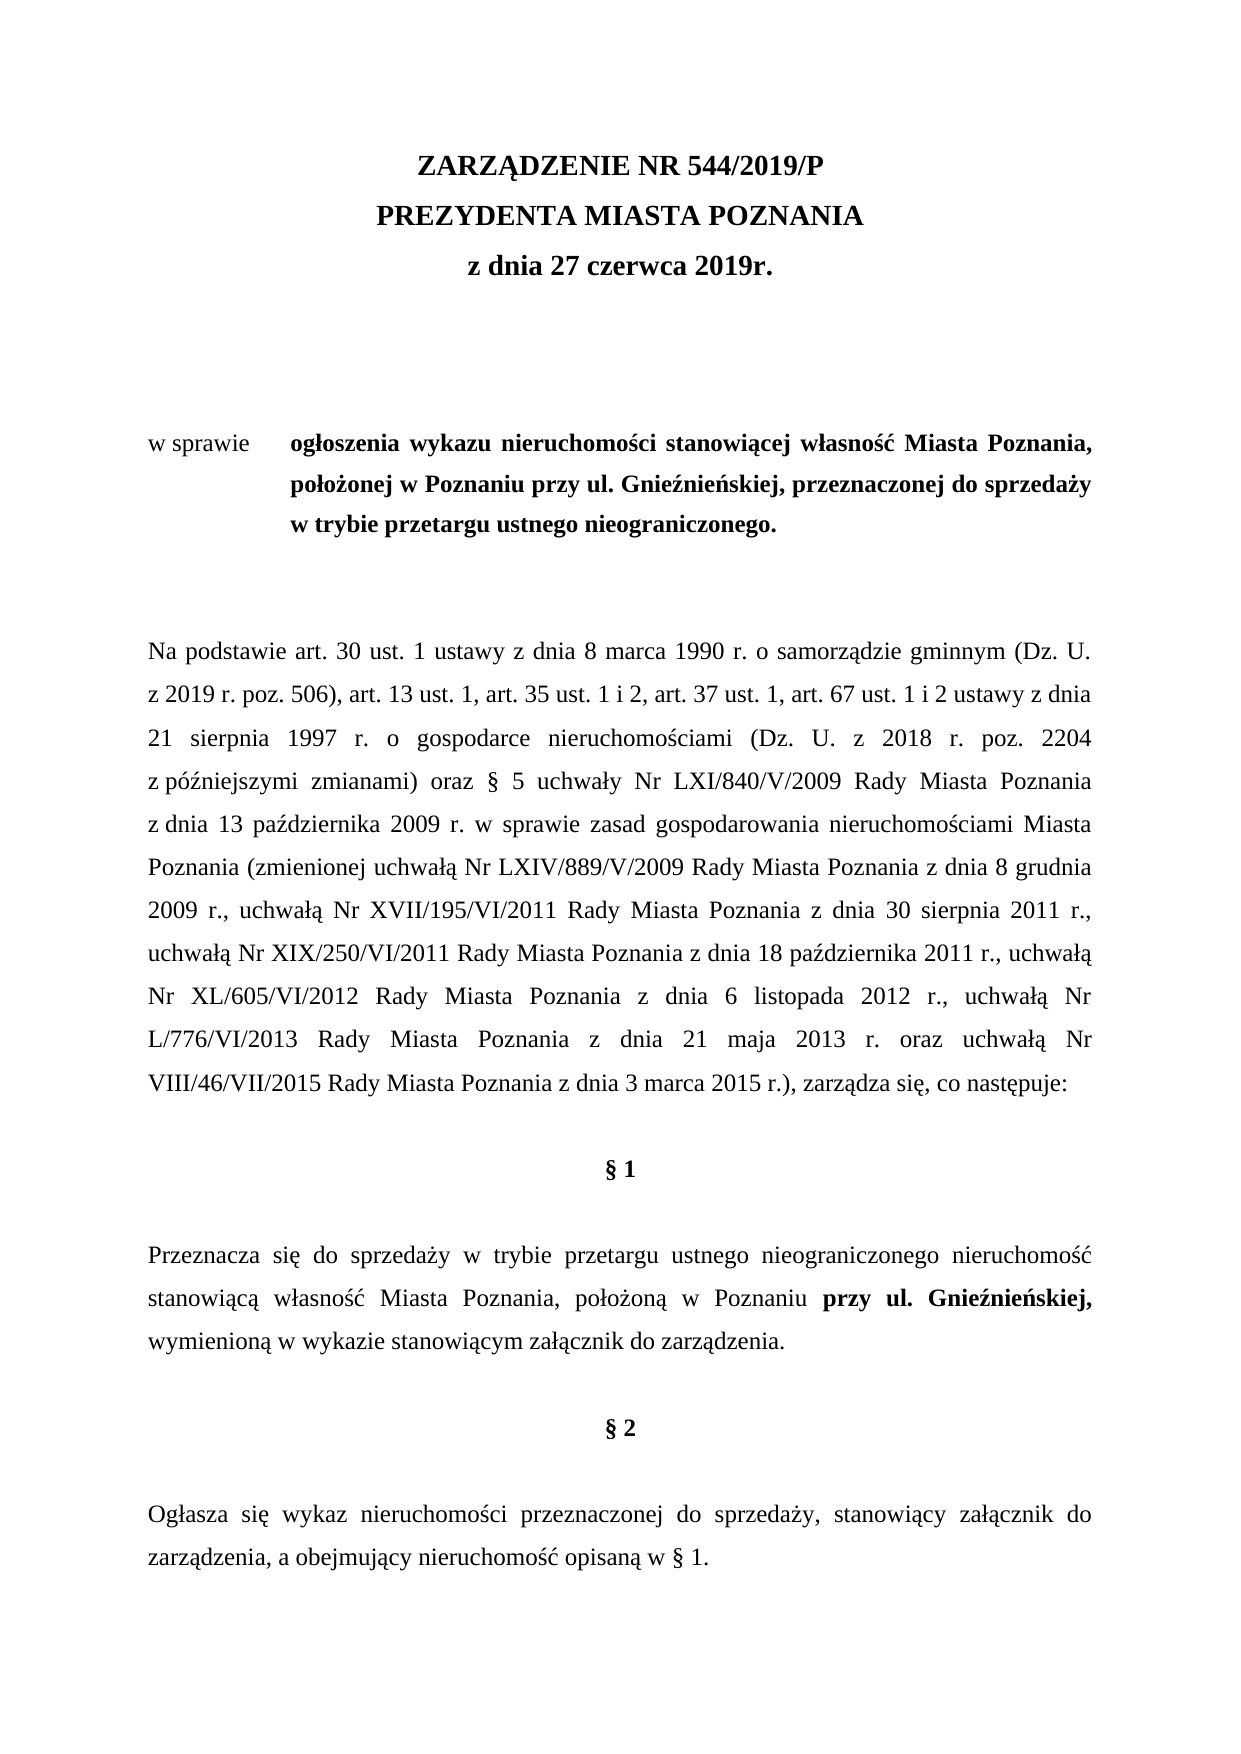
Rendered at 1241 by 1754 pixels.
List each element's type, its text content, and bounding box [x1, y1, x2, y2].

subtitle PREZYDENTA MIASTA POZNANIA [148, 198, 1093, 231]
subtitle ZARZĄDZENIE NR [148, 148, 1093, 181]
text Ogłasza się wykaz nieruchomości przeznaczonej do sprzedaży, stanowiący załącznik do zarządzenia, a obejmujący nieruchomość opisaną w § 1. [148, 1499, 1093, 1571]
table_header ogłoszenia wykazu nieruchomości stanowiącej własność Miasta Poznania, położonej w Poznaniu przy ul. Gnieźnieńskiej, przeznaczonej do sprzedaży w trybie przetargu ustnego nieograniczonego. [279, 428, 1104, 550]
text § 1 [148, 1154, 1093, 1183]
text § 2 [148, 1413, 1093, 1441]
text z dnia 27 czerwca 2019r. [148, 248, 1093, 282]
text Na podstawie art. 30 ust. 1 ustawy z dnia 8 marca 1990 r. o samorządzie gminnym (Dz. U. z 2019 r. poz. 506), art. 13 ust. 1, art. 35 ust. 1 i 2, art. 37 ust. 1, art. 67 ust. 1 i 2 ustawy z dnia 21 sierpnia 1997 r. o gospodarce nieruchomościami (Dz. U. z 2018 r. poz. 2204 z późniejszymi zmianami) oraz § 5 uchwały Nr LXI/840/V/2009 Rady Miasta Poznania z dnia 13 października 2009 r. w sprawie zasad gospodarowania nieruchomościami Miasta Poznania (zmienionej uchwałą Nr LXIV/889/V/2009 Rady Miasta Poznania z dnia 8 grudnia 2009 r., uchwałą Nr XVII/195/VI/2011 Rady Miasta Poznania z dnia 30 sierpnia 2011 r., uchwałą Nr XIX/250/VI/2011 Rady Miasta Poznania z dnia 18 października 2011 r., uchwałą Nr XL/605/VI/2012 Rady Miasta Poznania z dnia 6 listopada 2012 r., uchwałą Nr L/776/VI/2013 Rady Miasta Poznania z dnia 21 maja 2013 r. oraz uchwałą Nr VIII/46/VII/2015 Rady Miasta Poznania z dnia 3 marca 2015 r.), zarządza się, co następuje: [148, 636, 1093, 1096]
text Przeznacza się do sprzedaży w trybie przetargu ustnego nieograniczonego nieruchomość stanowiącą własność Miasta Poznania, położoną w Poznaniu przy ul. Gnieźnieńskiej, wymienioną w wykazie stanowiącym załącznik do zarządzenia. [148, 1240, 1093, 1355]
table_header w sprawie [136, 428, 279, 550]
